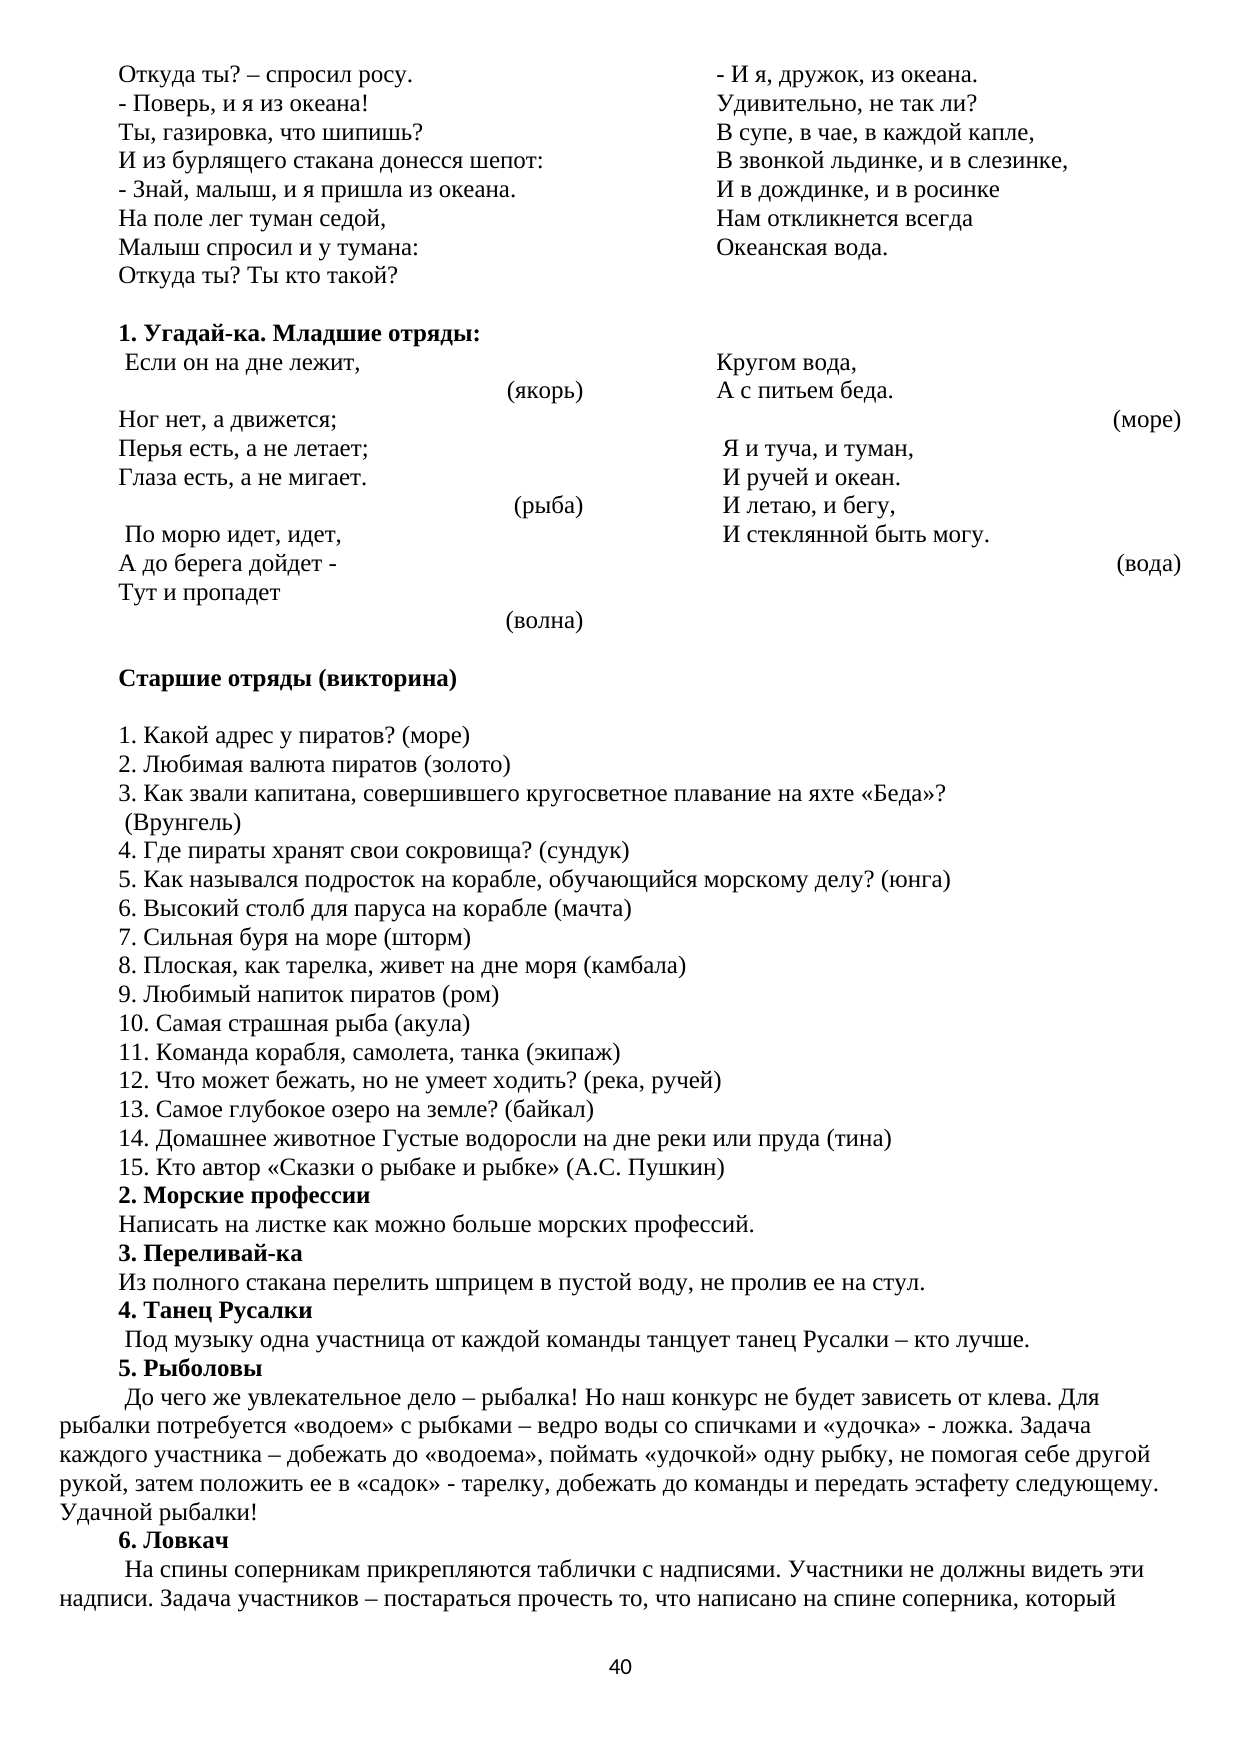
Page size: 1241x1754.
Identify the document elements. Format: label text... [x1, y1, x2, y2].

text 8. Плоская, как тарелка, живет на дне моря (камбала) [59, 950, 1181, 979]
text В супе, в чае, в каждой капле, [657, 117, 1181, 145]
text В звонкой льдинке, и в слезинке, [657, 145, 1181, 174]
text 6. Высокий столб для паруса на корабле (мачта) [59, 893, 1181, 922]
text 15. Кто автор «Сказки о рыбаке и рыбке» (А.С. Пушкин) [59, 1152, 1181, 1180]
text 5. Рыболовы [59, 1353, 1181, 1382]
text - И я, дружок, из океана. [657, 59, 1181, 88]
text Перья есть, а не летает; [59, 433, 583, 462]
text 11. Команда корабля, самолета, танка (экипаж) [59, 1037, 1181, 1065]
text Тут и пропадет [59, 577, 583, 605]
text Малыш спросил и у тумана: [59, 232, 583, 260]
text (рыба) [59, 490, 583, 519]
text Океанская вода. [657, 232, 1181, 260]
text (море) [657, 404, 1181, 433]
text (якорь) [59, 375, 583, 404]
text И летаю, и бегу, [657, 490, 1181, 519]
text Глаза есть, а не мигает. [59, 462, 583, 490]
text 5. Как назывался подросток на корабле, обучающийся морскому делу? (юнга) [59, 864, 1181, 893]
text - Знай, малыш, и я пришла из океана. [59, 174, 583, 203]
text И стеклянной быть могу. [657, 519, 1181, 548]
text 9. Любимый напиток пиратов (ром) [59, 979, 1181, 1008]
text Откуда ты? Ты кто такой? [59, 260, 583, 289]
text Нам откликнется всегда [657, 203, 1181, 232]
text 1. Какой адрес у пиратов? (море) [59, 720, 1181, 749]
text 4. Танец Русалки [59, 1295, 1181, 1324]
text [59, 1554, 1181, 1612]
text Ног нет, а движется; [59, 404, 583, 433]
text 7. Сильная буря на море (шторм) [59, 922, 1181, 950]
text А до берега дойдет - [59, 548, 583, 577]
text 2. Морские профессии [59, 1180, 1181, 1209]
text Старшие отряды (викторина) [59, 663, 1181, 692]
text (Врунгель) [59, 807, 1181, 835]
text Из полного стакана перелить шприцем в пустой воду, не пролив ее на стул. [59, 1267, 1181, 1295]
text И из бурлящего стакана донесся шепот: [59, 145, 583, 174]
text Я и туча, и туман, [657, 433, 1181, 462]
text 10. Самая страшная рыба (акула) [59, 1008, 1181, 1037]
text 3. Как звали капитана, совершившего кругосветное плавание на яхте «Беда»? [59, 778, 1181, 807]
text По морю идет, идет, [59, 519, 583, 548]
text - Поверь, и я из океана! [59, 88, 583, 117]
text 2. Любимая валюта пиратов (золото) [59, 749, 1181, 778]
text До чего же увлекательное дело – рыбалка! Но наш конкурс не будет зависеть от клева. Для рыбалки потребуется «водоем» с рыбками – ведро воды со спичками и «удочка» - ложка. Задача каждого участника – добежать до «водоема», поймать «удочкой» одну рыбку, не помогая себе другой рукой, затем положить ее в «садок» - тарелку, добежать до команды и передать эстафету следующему. Удачной рыбалки! [59, 1382, 1181, 1525]
text Откуда ты? – спросил росу. [59, 59, 583, 88]
text 13. Самое глубокое озеро на земле? (байкал) [59, 1094, 1181, 1123]
text А с питьем беда. [657, 375, 1181, 404]
text Написать на листке как можно больше морских профессий. [59, 1209, 1181, 1238]
text 14. Домашнее животное Густые водоросли на дне реки или пруда (тина) [59, 1123, 1181, 1152]
text И ручей и океан. [657, 462, 1181, 490]
text 6. Ловкач [59, 1525, 1181, 1554]
text 4. Где пираты хранят свои сокровища? (сундук) [59, 835, 1181, 864]
text Ты, газировка, что шипишь? [59, 117, 583, 145]
text 1. Угадай-ка. Младшие отряды: [59, 318, 1181, 347]
text Под музыку одна участница от каждой команды танцует танец Русалки – кто лучше. [59, 1324, 1181, 1353]
text Удивительно, не так ли? [657, 88, 1181, 117]
text Кругом вода, [657, 347, 1181, 375]
text (вода) [657, 548, 1181, 577]
text На поле лег туман седой, [59, 203, 583, 232]
text И в дождинке, и в росинке [657, 174, 1181, 203]
text Если он на дне лежит, [59, 347, 583, 375]
text 12. Что может бежать, но не умеет ходить? (река, ручей) [59, 1065, 1181, 1094]
text 3. Переливай-ка [59, 1238, 1181, 1267]
text (волна) [59, 605, 583, 634]
